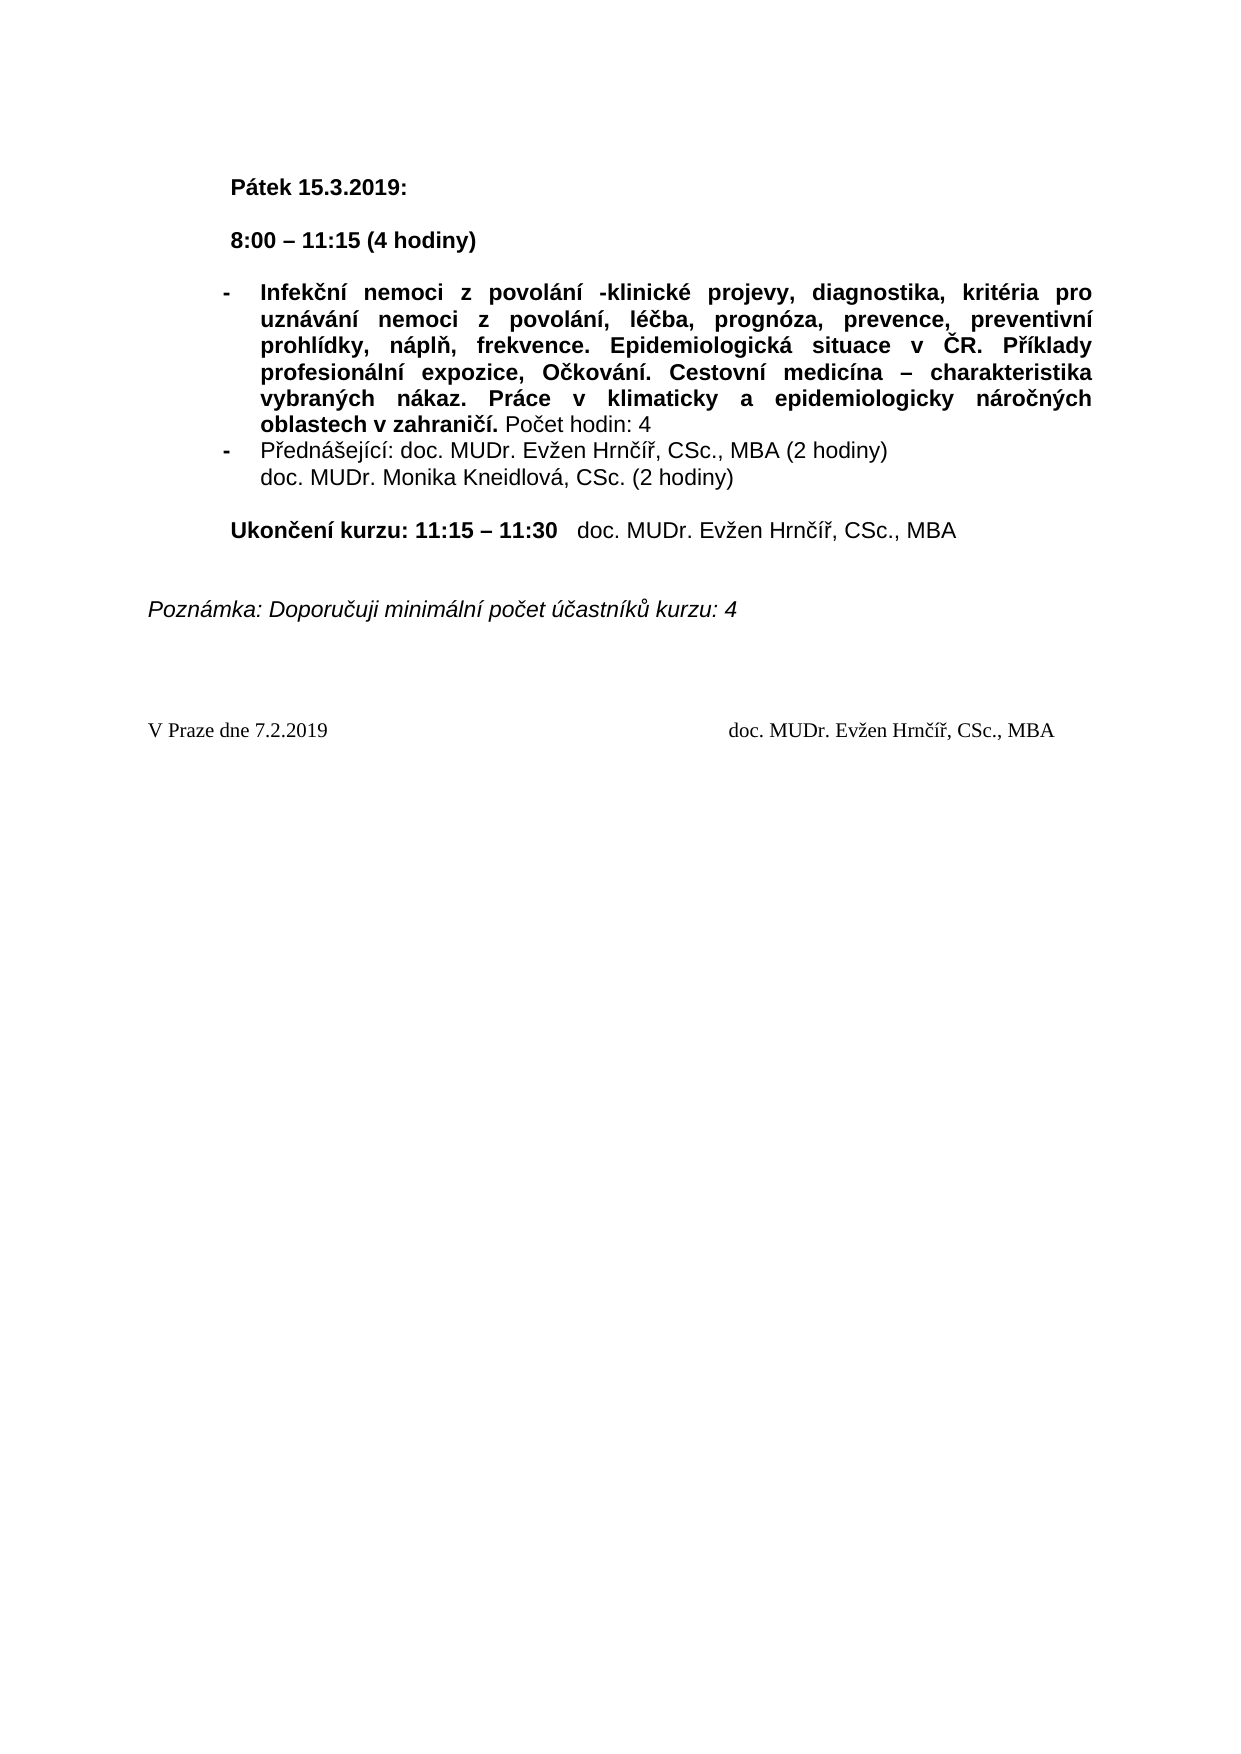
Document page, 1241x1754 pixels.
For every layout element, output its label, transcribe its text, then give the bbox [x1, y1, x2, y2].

text doc. MUDr. Monika Kneidlová, CSc. (2 hodiny) [260, 464, 1093, 490]
list Infekční nemoci z povolání -klinické projevy, diagnostika, kritéria pro uznávání nemoci z povolání, léčba, prognóza, prevence, preventivní prohlídky, náplň, frekvence. Epidemiologická situace v ČR. Příklady profesionální expozice, Očkování. Cestovní medicína – charakteristika vybraných nákaz. Práce v klimaticky a epidemiologicky náročných oblastech v zahraničí. Počet hodin: 4 [223, 279, 1093, 437]
text 8:00 – 11:15 (4 hodiny) [148, 227, 1093, 253]
text V Praze dne 7.2.2019 doc. MUDr. Evžen Hrnčíř, CSc., MBA [148, 718, 1093, 742]
text Poznámka: Doporučuji minimální počet účastníků kurzu: 4 [148, 596, 1093, 622]
text Ukončení kurzu: 11:15 – 11:30 doc. MUDr. Evžen Hrnčíř, CSc., MBA [148, 517, 1093, 543]
text Pátek 15.3.2019: [148, 174, 1093, 200]
list Přednášející: doc. MUDr. Evžen Hrnčíř, CSc., MBA (2 hodiny) [223, 437, 1093, 464]
